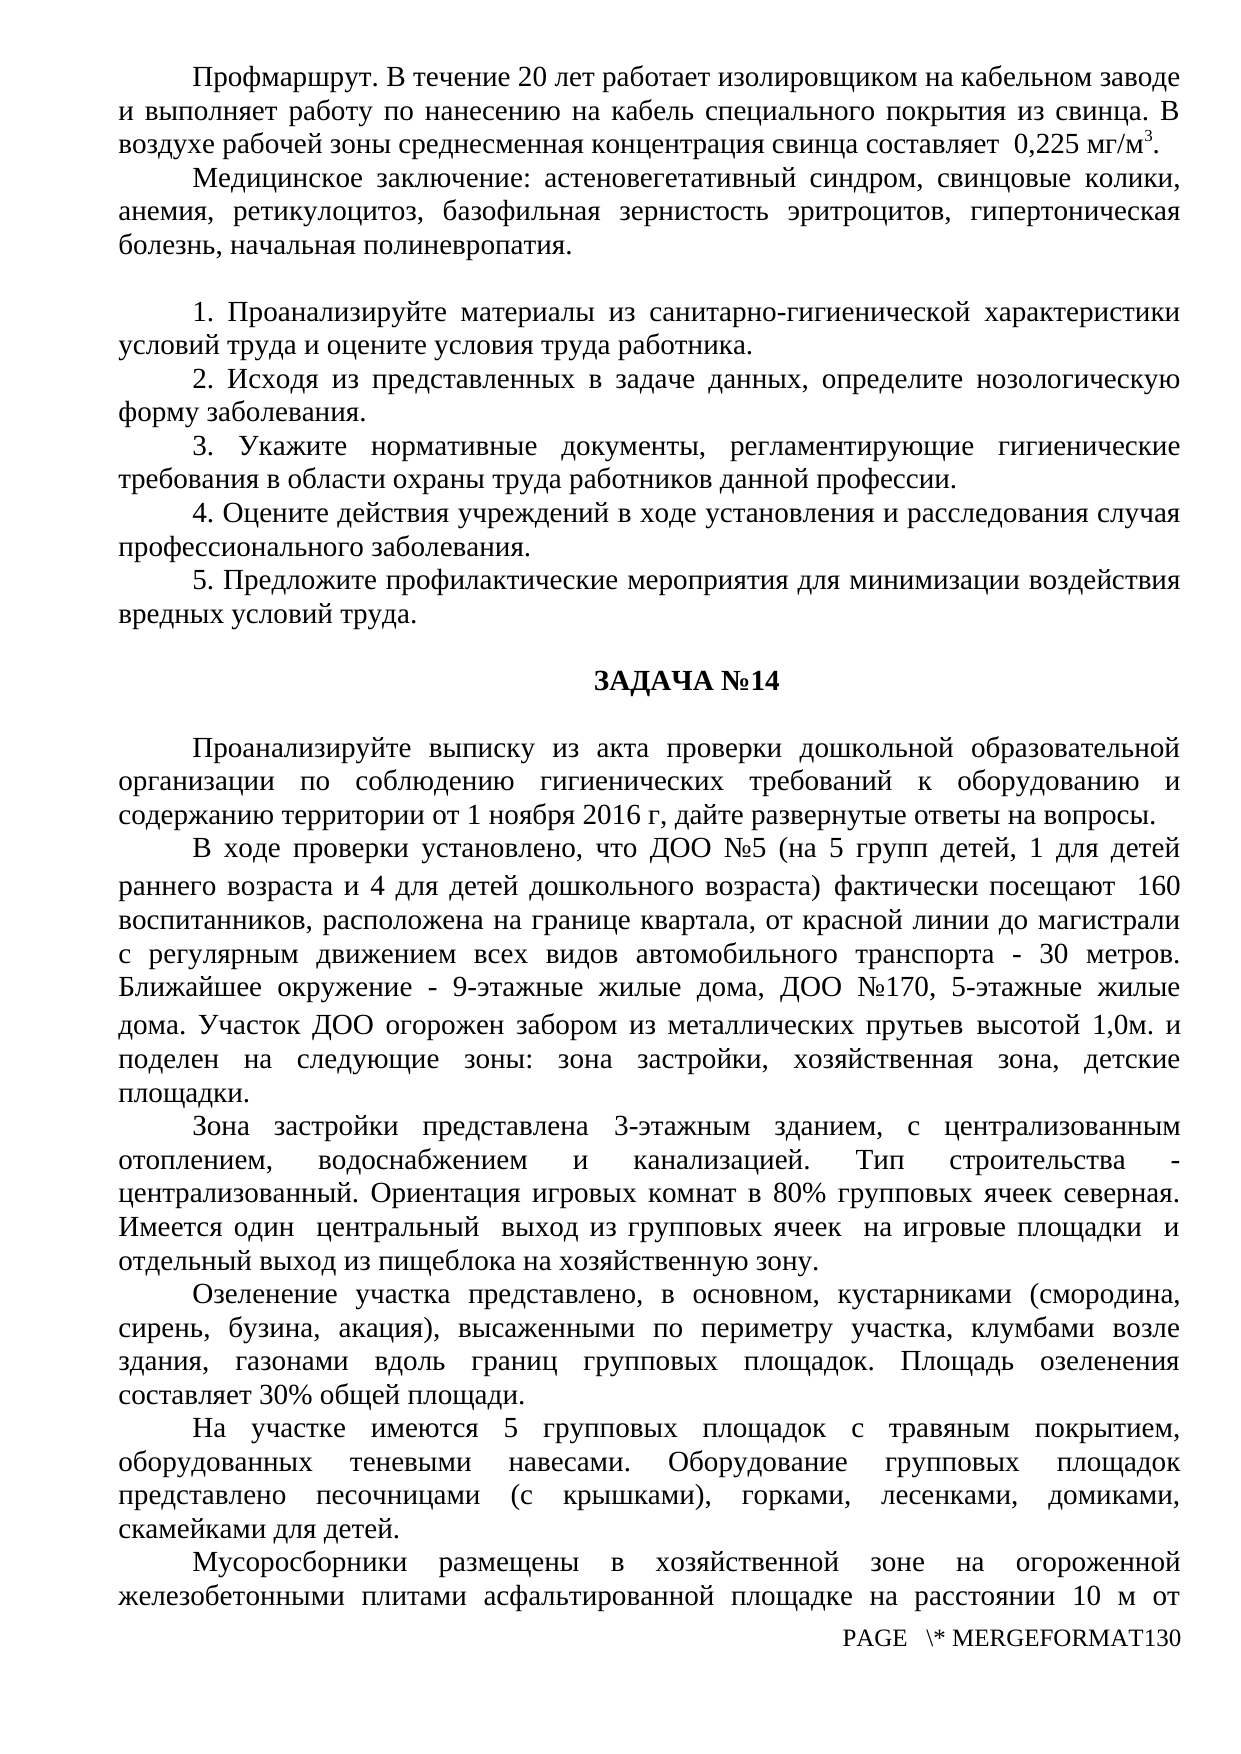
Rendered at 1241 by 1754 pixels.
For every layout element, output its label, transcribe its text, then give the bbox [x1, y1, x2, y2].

text 1. Проанализируйте материалы из санитарно-гигиенической характеристики условий труда и оцените условия труда работника. [118, 294, 1181, 361]
text В ходе проверки установлено, что ДОО №5 (на 5 групп детей, 1 для детей раннего возраста и 4 для детей дошкольного возраста) фактически посещают 160 воспитанников, расположена на границе квартала, от красной линии до магистрали с регулярным движением всех видов автомобильного транспорта - . Ближайшее окружение - 9-этажные жилые дома, ДОО №170, 5-этажные жилые дома. Участок ДОО огорожен забором из металлических прутьев высотой 1,0м. и поделен на следующие зоны: зона застройки, хозяйственная зона, детские площадки. [118, 831, 1181, 1108]
text Проанализируйте выписку из акта проверки дошкольной образовательной организации по соблюдению гигиенических требований к оборудованию и содержанию территории от 1 ноября 2016 г, дайте развернутые ответы на вопросы. [118, 730, 1181, 831]
text 4. Оцените действия учреждений в ходе установления и расследования случая профессионального заболевания. [118, 495, 1181, 562]
text Зона застройки представлена 3-этажным зданием, с централизованным отоплением, водоснабжением и канализацией. Тип строительства - централизованный. Ориентация игровых комнат в 80% групповых ячеек северная. Имеется один центральный выход из групповых ячеек на игровые площадки и отдельный выход из пищеблока на хозяйственную зону. [118, 1108, 1181, 1276]
text На участке имеются 5 групповых площадок с травяным покрытием, оборудованных теневыми навесами. Оборудование групповых площадок представлено песочницами (с крышками), горками, лесенками, домиками, скамейками для детей. [118, 1410, 1181, 1544]
text 2. Исходя из представленных в задаче данных, определите нозологическую форму заболевания. [118, 361, 1181, 428]
text Профмаршрут. В течение 20 лет работает изолировщиком на кабельном заводе и выполняет работу по нанесению на кабель специального покрытия из свинца. В воздухе рабочей зоны среднесменная концентрация свинца составляет 0,225 мг/м3. [118, 59, 1181, 160]
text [118, 1544, 1181, 1612]
text 5. Предложите профилактические мероприятия для минимизации воздействия вредных условий труда. [118, 562, 1181, 629]
text ЗАДАЧА №14 [118, 663, 1181, 696]
text Озеленение участка представлено, в основном, кустарниками (смородина, сирень, бузина, акация), высаженными по периметру участка, клумбами возле здания, газонами вдоль границ групповых площадок. Площадь озеленения составляет 30% общей площади. [118, 1276, 1181, 1410]
text 3. Укажите нормативные документы, регламентирующие гигиенические требования в области охраны труда работников данной профессии. [118, 428, 1181, 495]
text Медицинское заключение: астеновегетативный синдром, свинцовые колики, анемия, ретикулоцитоз, базофильная зернистость эритроцитов, гипертоническая болезнь, начальная полиневропатия. [118, 160, 1181, 260]
